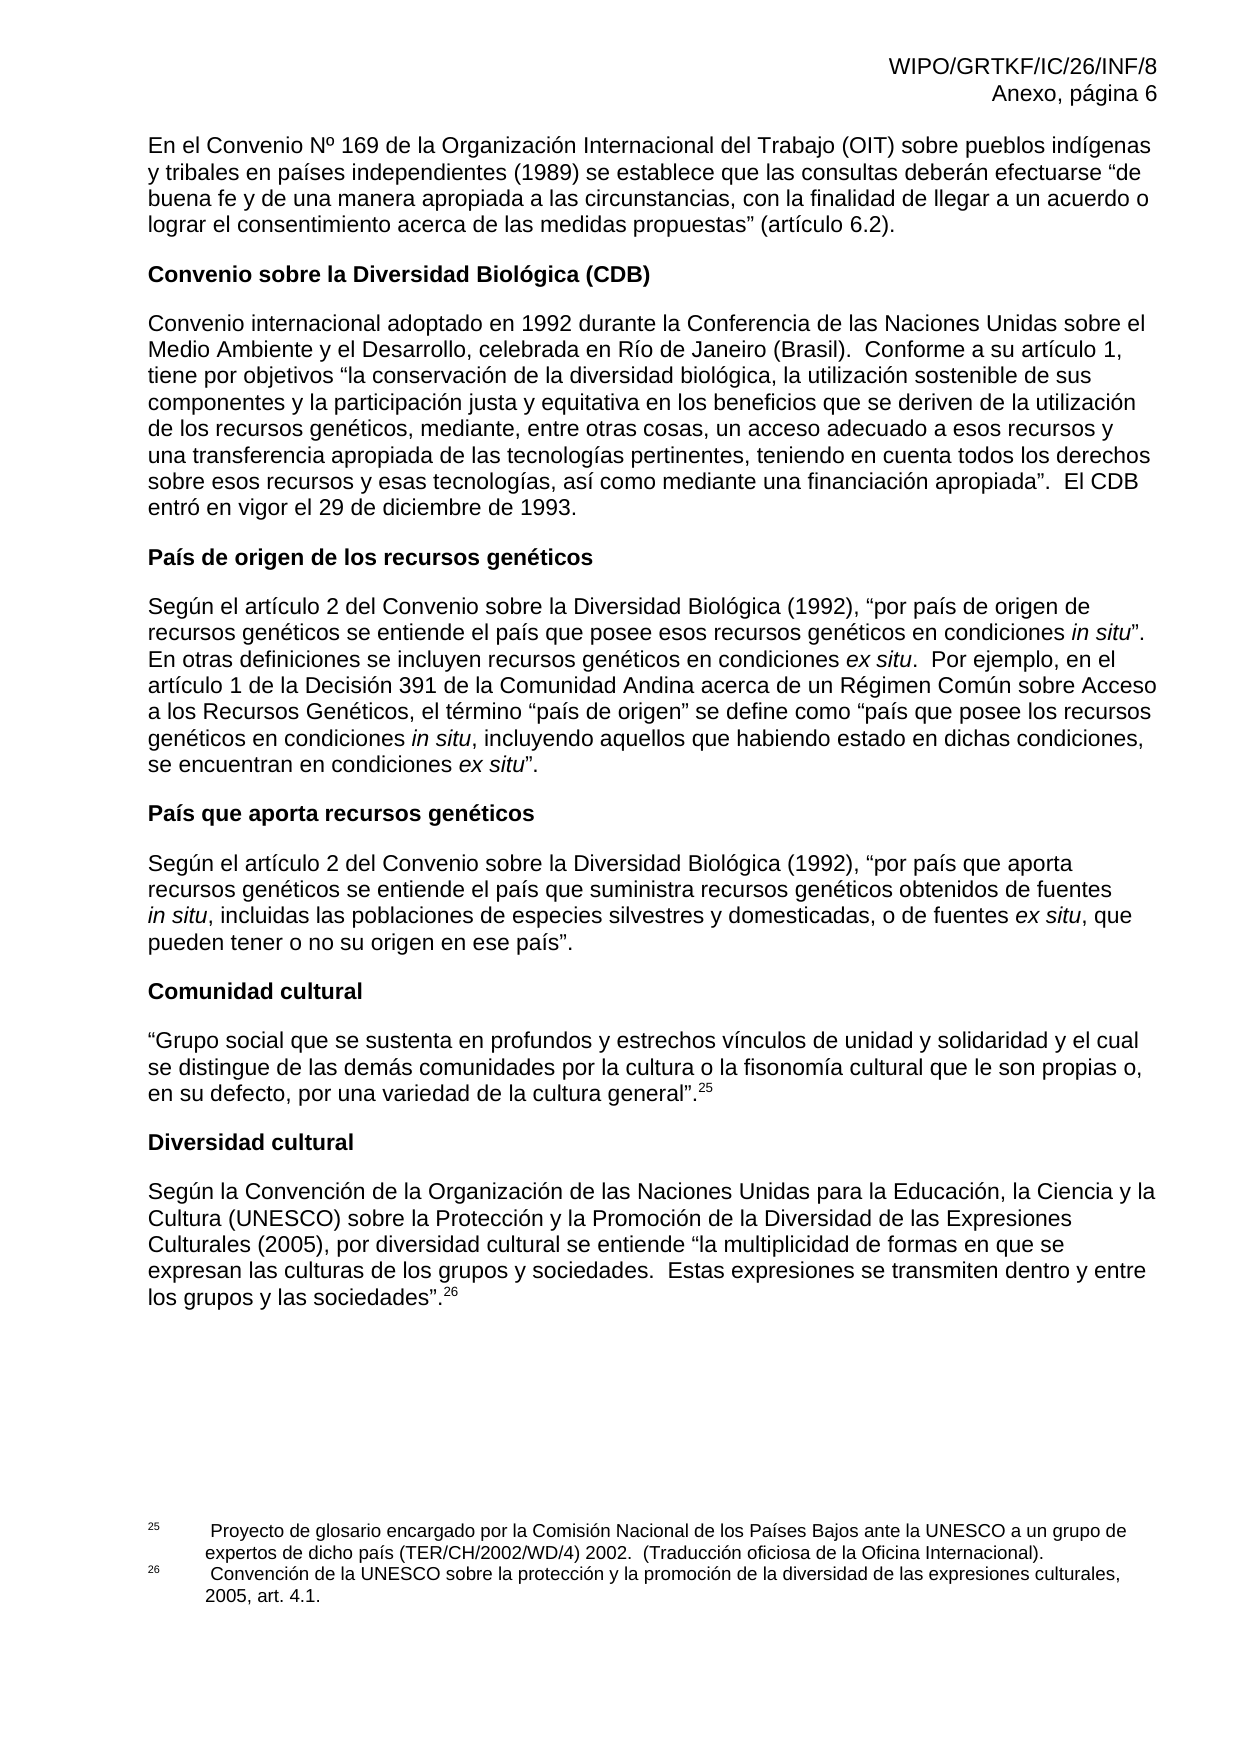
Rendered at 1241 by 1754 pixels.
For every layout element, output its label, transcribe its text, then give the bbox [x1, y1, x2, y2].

list Según el artículo 2 del Convenio sobre la Diversidad Biológica (1992), “por país de origen de recursos genéticos se entiende el país que posee esos recursos genéticos en condiciones in situ”. En otras definiciones se incluyen recursos genéticos en condiciones ex situ. Por ejemplo, en el artículo 1 de la Decisión 391 de la Comunidad Andina acerca de un Régimen Común sobre Acceso a los Recursos Genéticos, el término “país de origen” se define como “país que posee los recursos genéticos en condiciones in situ, incluyendo aquellos que habiendo estado en dichas condiciones, se encuentran en condiciones ex situ”. [148, 593, 1157, 777]
list País de origen de los recursos genéticos [148, 543, 1157, 570]
list Según la Convención de la Organización de las Naciones Unidas para la Educación, la Ciencia y la Cultura (UNESCO) sobre la Protección y la Promoción de la Diversidad de las Expresiones Culturales (2005), por diversidad cultural se entiende “la multiplicidad de formas en que se expresan las culturas de los grupos y sociedades. Estas expresiones se transmiten dentro y entre los grupos y las sociedades”. [148, 1178, 1157, 1310]
list País que aporta recursos genéticos [148, 800, 1157, 827]
list En el Convenio Nº 169 de la Organización Internacional del Trabajo (OIT) sobre pueblos indígenas y tribales en países independientes (1989) se establece que las consultas deberán efectuarse “de buena fe y de una manera apropiada a las circunstancias, con la finalidad de llegar a un acuerdo o lograr el consentimiento acerca de las medidas propuestas” (artículo 6.2). [148, 132, 1157, 238]
list Según el artículo 2 del Convenio sobre la Diversidad Biológica (1992), “por país que aporta recursos genéticos se entiende el país que suministra recursos genéticos obtenidos de fuentes in situ, incluidas las poblaciones de especies silvestres y domesticadas, o de fuentes ex situ, que pueden tener o no su origen en ese país”. [148, 849, 1157, 955]
list Diversidad cultural [148, 1129, 1157, 1155]
list Convenio sobre la Diversidad Biológica (CDB) [148, 261, 1157, 287]
list Comunidad cultural [148, 978, 1157, 1004]
list Convenio internacional adoptado en 1992 durante la Conferencia de las Naciones Unidas sobre el Medio Ambiente y el Desarrollo, celebrada en Río de Janeiro (Brasil). Conforme a su artículo 1, tiene por objetivos “la conservación de la diversidad biológica, la utilización sostenible de sus componentes y la participación justa y equitativa en los beneficios que se deriven de la utilización de los recursos genéticos, mediante, entre otras cosas, un acceso adecuado a esos recursos y una transferencia apropiada de las tecnologías pertinentes, teniendo en cuenta todos los derechos sobre esos recursos y esas tecnologías, así como mediante una financiación apropiada”. El CDB entró en vigor el 29 de diciembre de 1993. [148, 310, 1157, 521]
list “Grupo social que se sustenta en profundos y estrechos vínculos de unidad y solidaridad y el cual se distingue de las demás comunidades por la cultura o la fisonomía cultural que le son propias o, en su defecto, por una variedad de la cultura general”. [148, 1027, 1157, 1106]
